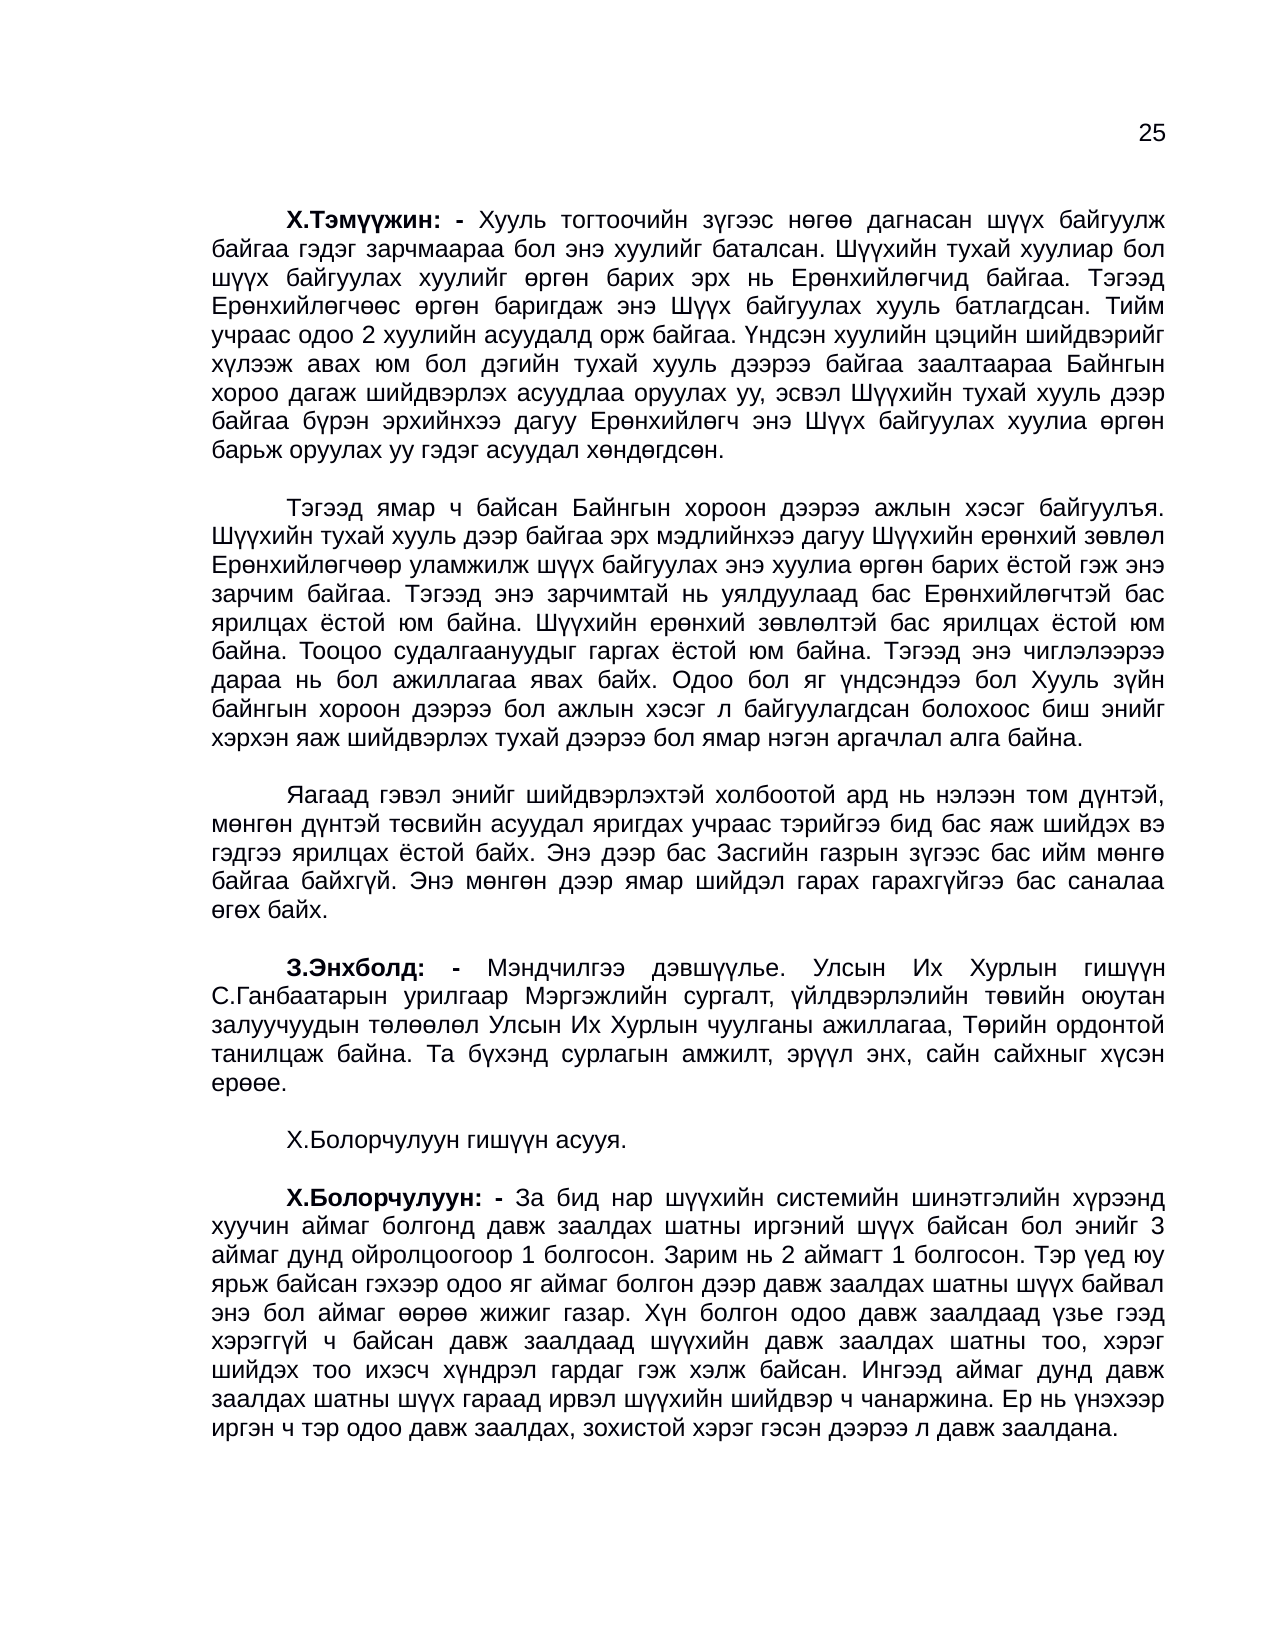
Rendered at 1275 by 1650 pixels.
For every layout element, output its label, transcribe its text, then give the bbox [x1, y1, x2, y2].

text З.Энхболд: - Мэндчилгээ дэвшүүлье. Улсын Их Хурлын гишүүн С.Ганбаатарын урилгаар Мэргэжлийн сургалт, үйлдвэрлэлийн төвийн оюутан залуучуудын төлөөлөл Улсын Их Хурлын чуулганы ажиллагаа, Төрийн ордонтой танилцаж байна. Та бүхэнд сурлагын амжилт, эрүүл энх, сайн сайхныг хүсэн ерөөе. [211, 953, 1166, 1096]
text Тэгээд ямар ч байсан Байнгын хороон дээрээ ажлын хэсэг байгуулъя. Шүүхийн тухай хууль дээр байгаа эрх мэдлийнхээ дагуу Шүүхийн ерөнхий зөвлөл Ерөнхийлөгчөөр уламжилж шүүх байгуулах энэ хуулиа өргөн барих ёстой гэж энэ зарчим байгаа. Тэгээд энэ зарчимтай нь уялдуулаад бас Ерөнхийлөгчтэй бас ярилцах ёстой юм байна. Шүүхийн ерөнхий зөвлөлтэй бас ярилцах ёстой юм байна. Тооцоо судалгаануудыг гаргах ёстой юм байна. Тэгээд энэ чиглэлээрээ дараа нь бол ажиллагаа явах байх. Одоо бол яг үндсэндээ бол Хууль зүйн байнгын хороон дээрээ бол ажлын хэсэг л байгуулагдсан болохоос биш энийг хэрхэн яаж шийдвэрлэх тухай дээрээ бол ямар нэгэн аргачлал алга байна. [211, 493, 1166, 751]
text Х.Болорчулуун: - За бид нар шүүхийн системийн шинэтгэлийн хүрээнд хуучин аймаг болгонд давж заалдах шатны иргэний шүүх байсан бол энийг 3 аймаг дунд ойролцоогоор 1 болгосон. Зарим нь 2 аймагт 1 болгосон. Тэр үед юу ярьж байсан гэхээр одоо яг аймаг болгон дээр давж заалдах шатны шүүх байвал энэ бол аймаг өөрөө жижиг газар. Хүн болгон одоо давж заалдаад үзье гээд хэрэггүй ч байсан давж заалдаад шүүхийн давж заалдах шатны тоо, хэрэг шийдэх тоо ихэсч хүндрэл гардаг гэж хэлж байсан. Ингээд аймаг дунд давж заалдах шатны шүүх гараад ирвэл шүүхийн шийдвэр ч чанаржина. Ер нь үнэхээр иргэн ч тэр одоо давж заалдах, зохистой хэрэг гэсэн дээрээ л давж заалдана. [211, 1183, 1166, 1441]
text Яагаад гэвэл энийг шийдвэрлэхтэй холбоотой ард нь нэлээн том дүнтэй, мөнгөн дүнтэй төсвийн асуудал яригдах учраас тэрийгээ бид бас яаж шийдэх вэ гэдгээ ярилцах ёстой байх. Энэ дээр бас Засгийн газрын зүгээс бас ийм мөнгө байгаа байхгүй. Энэ мөнгөн дээр ямар шийдэл гарах гарахгүйгээ бас саналаа өгөх байх. [211, 780, 1166, 924]
text Х.Болорчулуун гишүүн асууя. [211, 1125, 1166, 1154]
text Х.Тэмүүжин: - Хууль тогтоочийн зүгээс нөгөө дагнасан шүүх байгуулж байгаа гэдэг зарчмаараа бол энэ хуулийг баталсан. Шүүхийн тухай хуулиар бол шүүх байгуулах хуулийг өргөн барих эрх нь Ерөнхийлөгчид байгаа. Тэгээд Ерөнхийлөгчөөс өргөн баригдаж энэ Шүүх байгуулах хууль батлагдсан. Тийм учраас одоо 2 хуулийн асуудалд орж байгаа. Үндсэн хуулийн цэцийн шийдвэрийг хүлээж авах юм бол дэгийн тухай хууль дээрээ байгаа заалтаараа Байнгын хороо дагаж шийдвэрлэх асуудлаа оруулах уу, эсвэл Шүүхийн тухай хууль дээр байгаа бүрэн эрхийнхээ дагуу Ерөнхийлөгч энэ Шүүх байгуулах хуулиа өргөн барьж оруулах уу гэдэг асуудал хөндөгдсөн. [211, 205, 1166, 464]
